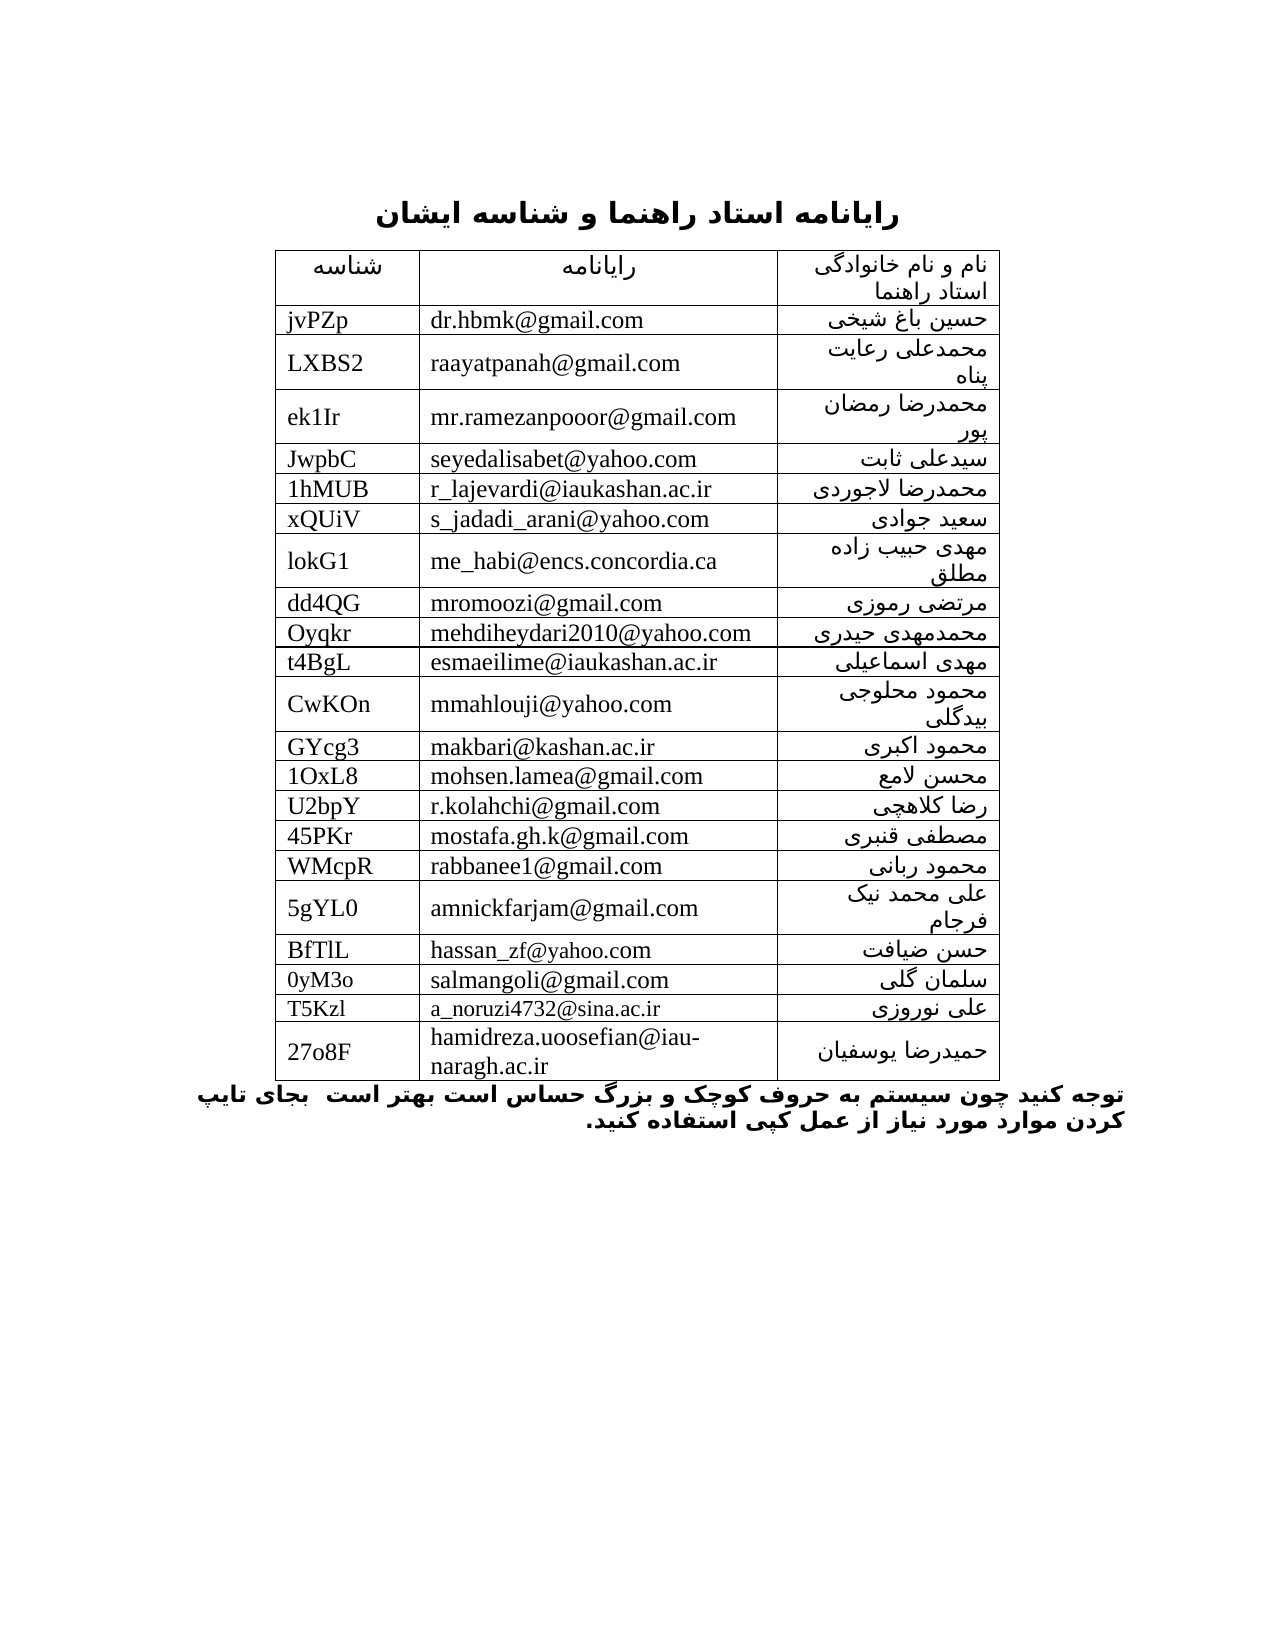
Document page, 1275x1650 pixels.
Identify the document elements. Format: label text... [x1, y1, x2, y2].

table_cell lokG1 [276, 534, 419, 587]
table_cell حمیدرضا یوسفیان [778, 1022, 999, 1080]
table_cell s_jadadi_arani@yahoo.com [420, 504, 777, 532]
text توجه کنید چون سیستم به حروف کوچک و بزرگ حساس است بهتر است بجای تایپ کردن موارد مورد نیاز از عمل کپی استفاده کنید. [150, 1081, 1125, 1134]
table_cell salmangoli@gmail.com [420, 965, 777, 993]
table_cell mmahlouji@yahoo.com [420, 677, 777, 731]
table_cell سیدعلی ثابت [778, 444, 999, 473]
table_cell حسین باغ شیخی [778, 306, 999, 334]
table_cell 27o8F [276, 1022, 419, 1080]
table_cell محسن لامع [778, 761, 999, 790]
table_cell T5Kzl [276, 995, 419, 1021]
table_cell محمود ربانی [778, 851, 999, 879]
table_cell t4BgL [276, 648, 419, 676]
table_cell محمود محلوجی بیدگلی [778, 677, 999, 731]
table_cell hamidreza.uoosefian@iau-naragh.ac.ir [420, 1022, 777, 1080]
table_cell Oyqkr [276, 618, 419, 646]
table_cell CwKOn [276, 677, 419, 731]
table_cell 0yM3o [276, 965, 419, 993]
text رایانامه استاد راهنما و شناسه ایشان [150, 197, 1125, 231]
table_cell me_habi@encs.concordia.ca [420, 534, 777, 587]
table_cell مهدی حبیب زاده مطلق [778, 534, 999, 587]
table_cell mehdiheydari2010@yahoo.com [420, 618, 777, 646]
table_cell hassan_zf@yahoo.com [420, 935, 777, 964]
table_cell 5gYL0 [276, 881, 419, 934]
table_cell رضا کلاهچی [778, 791, 999, 820]
table_cell محمود اکبری [778, 732, 999, 760]
table_cell ek1Ir [276, 390, 419, 443]
table_cell mromoozi@gmail.com [420, 588, 777, 617]
table_cell مهدی اسماعیلی [778, 648, 999, 676]
table_cell GYcg3 [276, 732, 419, 760]
table_cell dd4QG [276, 588, 419, 617]
table_cell seyedalisabet@yahoo.com [420, 444, 777, 473]
table_cell علی نوروزی [778, 995, 999, 1021]
table_cell LXBS2 [276, 335, 419, 389]
table_cell WMcpR [276, 851, 419, 879]
table_cell r_lajevardi@iaukashan.ac.ir [420, 474, 777, 503]
table_cell makbari@kashan.ac.ir [420, 732, 777, 760]
table_cell 1hMUB [276, 474, 419, 503]
table_header نام و نام خانوادگی استاد راهنما [778, 251, 999, 304]
table_cell مصطفی قنبری [778, 821, 999, 850]
table_cell mohsen.lamea@gmail.com [420, 761, 777, 790]
table_cell محمدعلی رعایت پناه [778, 335, 999, 389]
table_cell jvPZp [276, 306, 419, 334]
table_cell محمدرضا لاجوردی [778, 474, 999, 503]
table_cell rabbanee1@gmail.com [420, 851, 777, 879]
table_cell xQUiV [276, 504, 419, 532]
table_cell JwpbC [276, 444, 419, 473]
table_cell حسن ضیافت [778, 935, 999, 964]
table_cell dr.hbmk@gmail.com [420, 306, 777, 334]
table_cell mr.ramezanpooor@gmail.com [420, 390, 777, 443]
table_cell BfTlL [276, 935, 419, 964]
table_header شناسه [276, 251, 419, 304]
table_cell amnickfarjam@gmail.com [420, 881, 777, 934]
table_cell esmaeilime@iaukashan.ac.ir [420, 648, 777, 676]
table_cell U2bpY [276, 791, 419, 820]
table_cell r.kolahchi@gmail.com [420, 791, 777, 820]
table_cell محمدرضا رمضان پور [778, 390, 999, 443]
table_cell مرتضی رموزی [778, 588, 999, 617]
table_cell 1OxL8 [276, 761, 419, 790]
table_cell سعید جوادی [778, 504, 999, 532]
table_cell علی محمد نیک فرجام [778, 881, 999, 934]
table_cell a_noruzi4732@sina.ac.ir [420, 995, 777, 1021]
table_cell سلمان گلی [778, 965, 999, 993]
table_header رایانامه [420, 251, 777, 304]
table_cell محمدمهدی حیدری [778, 618, 999, 646]
table_cell 45PKr [276, 821, 419, 850]
table_cell mostafa.gh.k@gmail.com [420, 821, 777, 850]
table_cell raayatpanah@gmail.com [420, 335, 777, 389]
